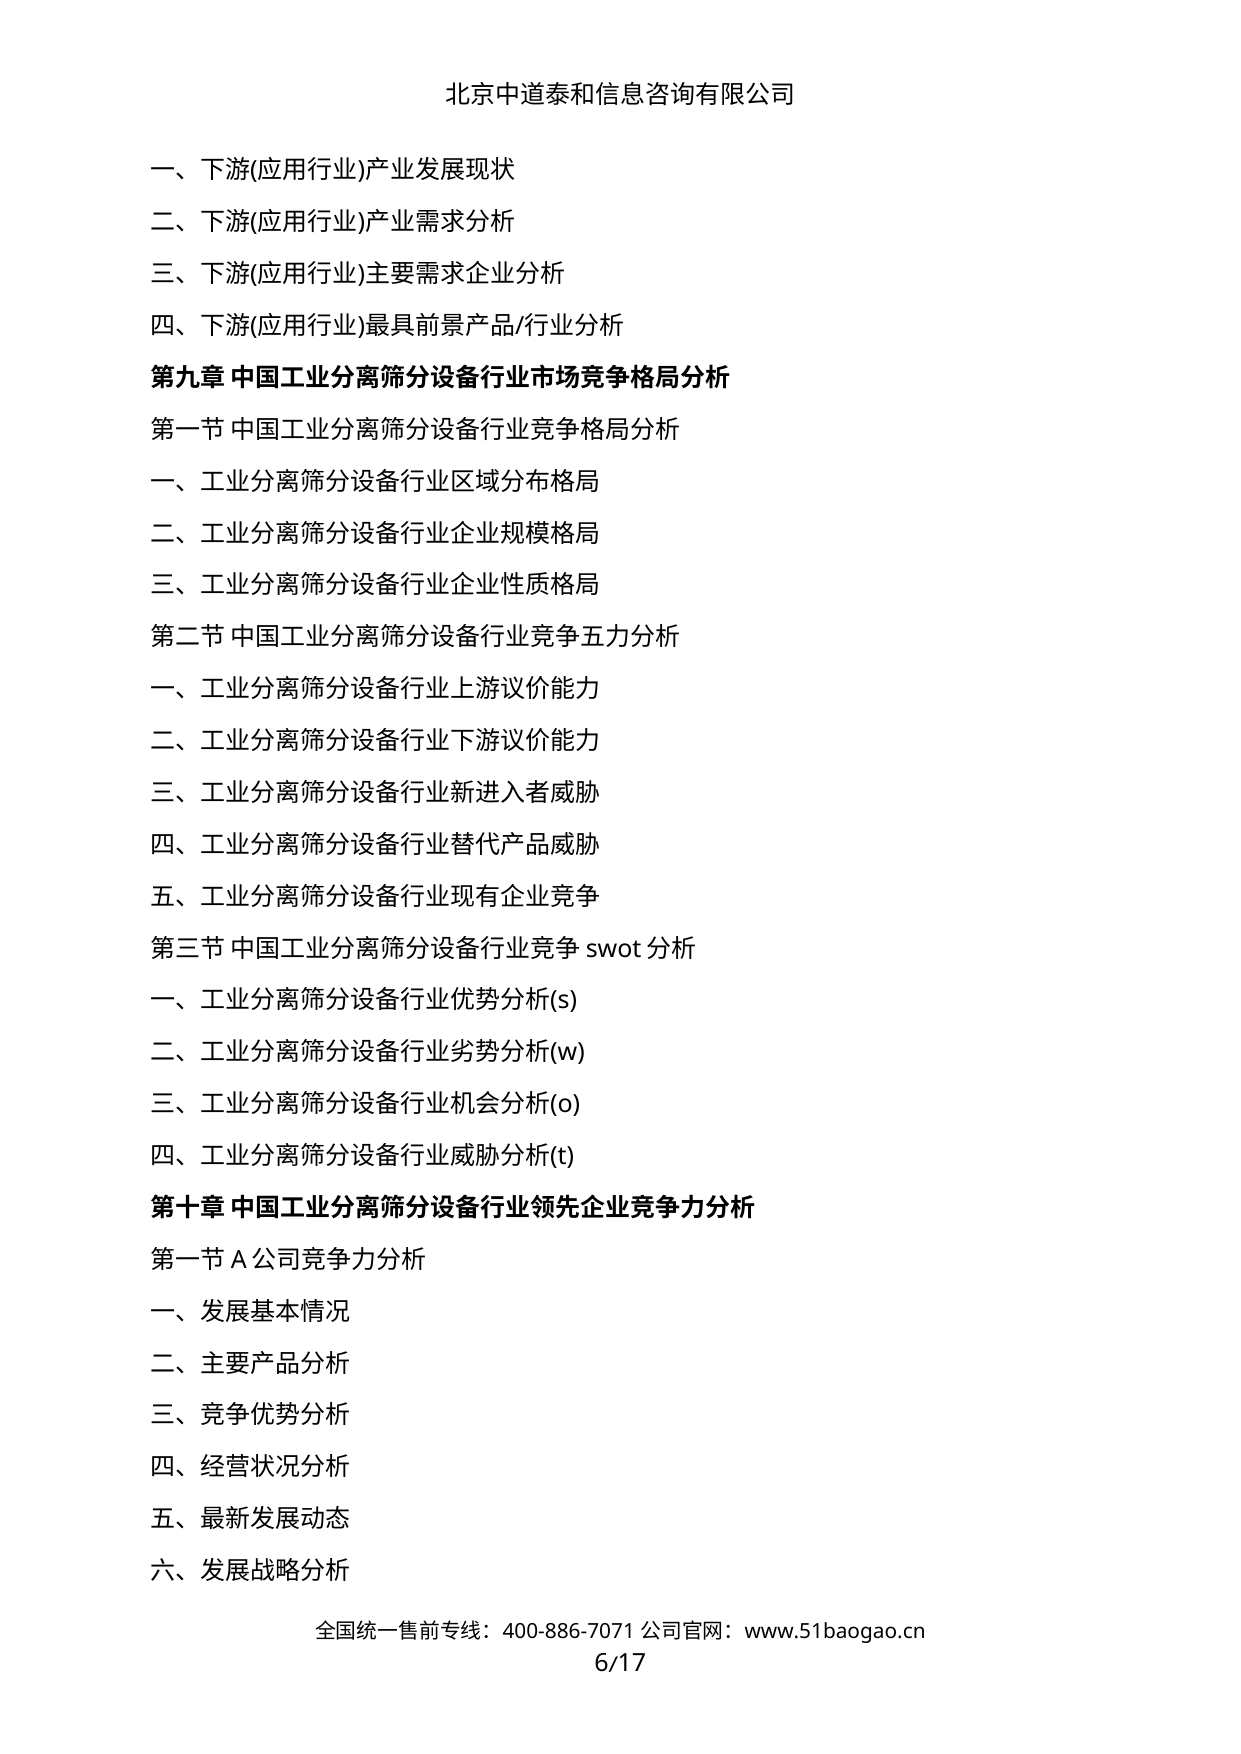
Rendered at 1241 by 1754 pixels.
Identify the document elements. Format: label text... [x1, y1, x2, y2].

text 三、下游(应用行业)主要需求企业分析 [150, 254, 1090, 290]
text 五、最新发展动态 [150, 1499, 1090, 1535]
text 二、工业分离筛分设备行业企业规模格局 [150, 513, 1090, 549]
text 一、工业分离筛分设备行业区域分布格局 [150, 461, 1090, 497]
text 二、主要产品分析 [150, 1343, 1090, 1379]
text 六、发展战略分析 [150, 1551, 1090, 1587]
text 四、工业分离筛分设备行业替代产品威胁 [150, 824, 1090, 861]
text 三、工业分离筛分设备行业机会分析(o) [150, 1084, 1090, 1120]
text 一、下游(应用行业)产业发展现状 [150, 150, 1090, 186]
text 三、工业分离筛分设备行业企业性质格局 [150, 565, 1090, 601]
text 第九章 中国工业分离筛分设备行业市场竞争格局分析 [150, 357, 1090, 394]
text 三、竞争优势分析 [150, 1395, 1090, 1431]
text 一、工业分离筛分设备行业优势分析(s) [150, 980, 1090, 1016]
text 三、工业分离筛分设备行业新进入者威胁 [150, 772, 1090, 809]
text 四、经营状况分析 [150, 1447, 1090, 1483]
text 二、工业分离筛分设备行业下游议价能力 [150, 721, 1090, 757]
text 第一节 中国工业分离筛分设备行业竞争格局分析 [150, 409, 1090, 446]
text 二、下游(应用行业)产业需求分析 [150, 202, 1090, 238]
text 二、工业分离筛分设备行业劣势分析(w) [150, 1032, 1090, 1068]
text 五、工业分离筛分设备行业现有企业竞争 [150, 876, 1090, 912]
text 第一节 A公司竞争力分析 [150, 1239, 1090, 1276]
text 一、发展基本情况 [150, 1291, 1090, 1327]
text 四、工业分离筛分设备行业威胁分析(t) [150, 1136, 1090, 1172]
text 第十章 中国工业分离筛分设备行业领先企业竞争力分析 [150, 1187, 1090, 1224]
text 四、下游(应用行业)最具前景产品/行业分析 [150, 306, 1090, 342]
text 第二节 中国工业分离筛分设备行业竞争五力分析 [150, 617, 1090, 653]
text 第三节 中国工业分离筛分设备行业竞争swot分析 [150, 928, 1090, 964]
text 一、工业分离筛分设备行业上游议价能力 [150, 669, 1090, 705]
